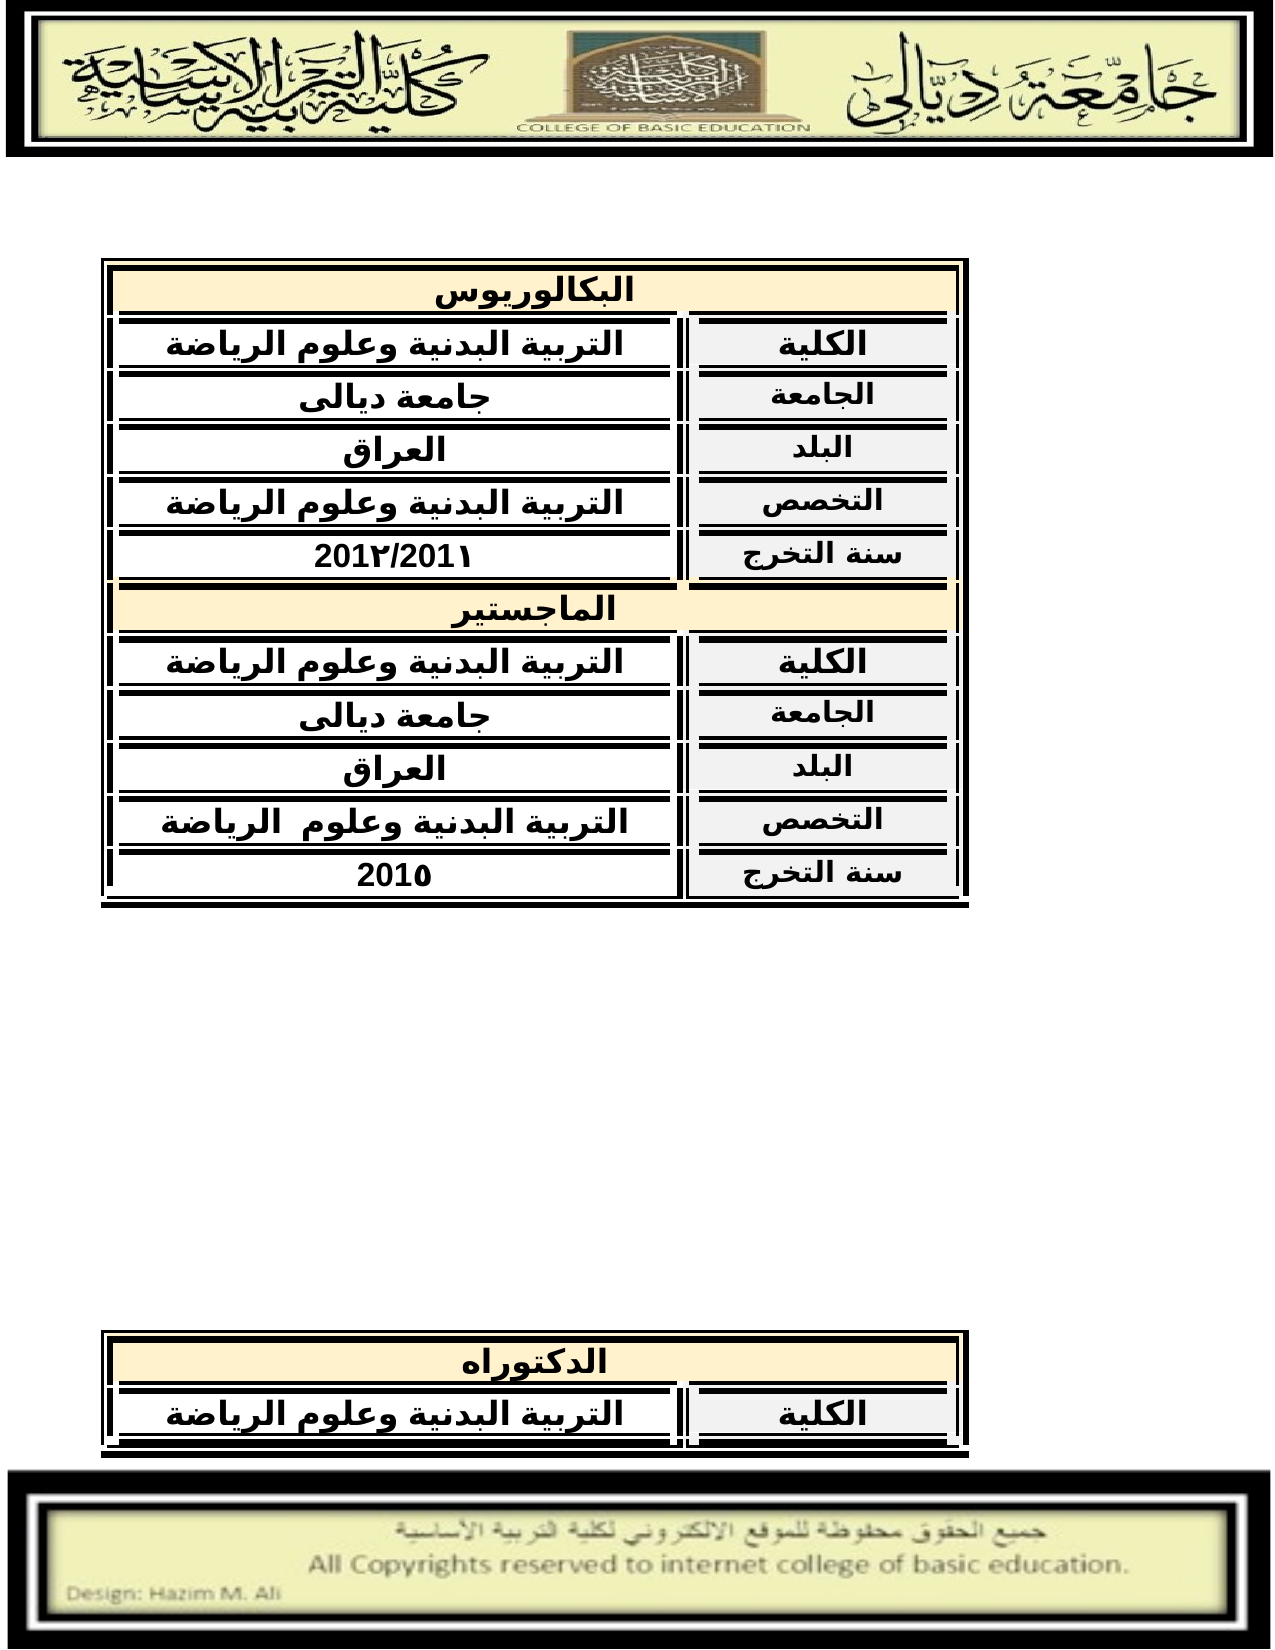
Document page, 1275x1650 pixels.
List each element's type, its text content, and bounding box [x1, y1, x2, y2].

table_cell الكلية [683, 630, 962, 683]
table_cell الكلية [683, 1381, 962, 1432]
table_cell التربية البدنية وعلوم الرياضة [107, 1381, 683, 1432]
table_cell 201٥ [107, 843, 683, 896]
table_header البكالوريوس [107, 261, 962, 311]
table_cell البلد [683, 418, 962, 471]
table_cell التربية البدنية وعلوم الرياضة [107, 790, 683, 843]
table_cell 201١/201٢ [107, 524, 683, 577]
table_cell جامعة ديالى [107, 683, 683, 736]
table_cell التخصص [683, 471, 962, 524]
table_cell العراق [107, 736, 683, 789]
picture [4, 0, 1273, 157]
table_cell الجامعة [683, 683, 962, 736]
table_cell الجامعة [683, 365, 962, 418]
table_cell الكلية [683, 311, 962, 364]
picture [4, 1467, 1269, 1648]
table_cell سنة التخرج [683, 843, 962, 896]
table_cell التربية البدنية وعلوم الرياضة [107, 311, 683, 364]
table_cell الماجستير [107, 577, 962, 630]
table_cell سنة التخرج [683, 524, 962, 577]
table_cell العراق [107, 418, 683, 471]
table_cell التربية البدنية وعلوم الرياضة [107, 630, 683, 683]
table_cell التربية البدنية وعلوم الرياضة [107, 471, 683, 524]
table_cell جامعة ديالى [107, 365, 683, 418]
table_cell التخصص [683, 790, 962, 843]
table_cell البلد [683, 736, 962, 789]
table_header الدكتوراه [107, 1333, 962, 1381]
